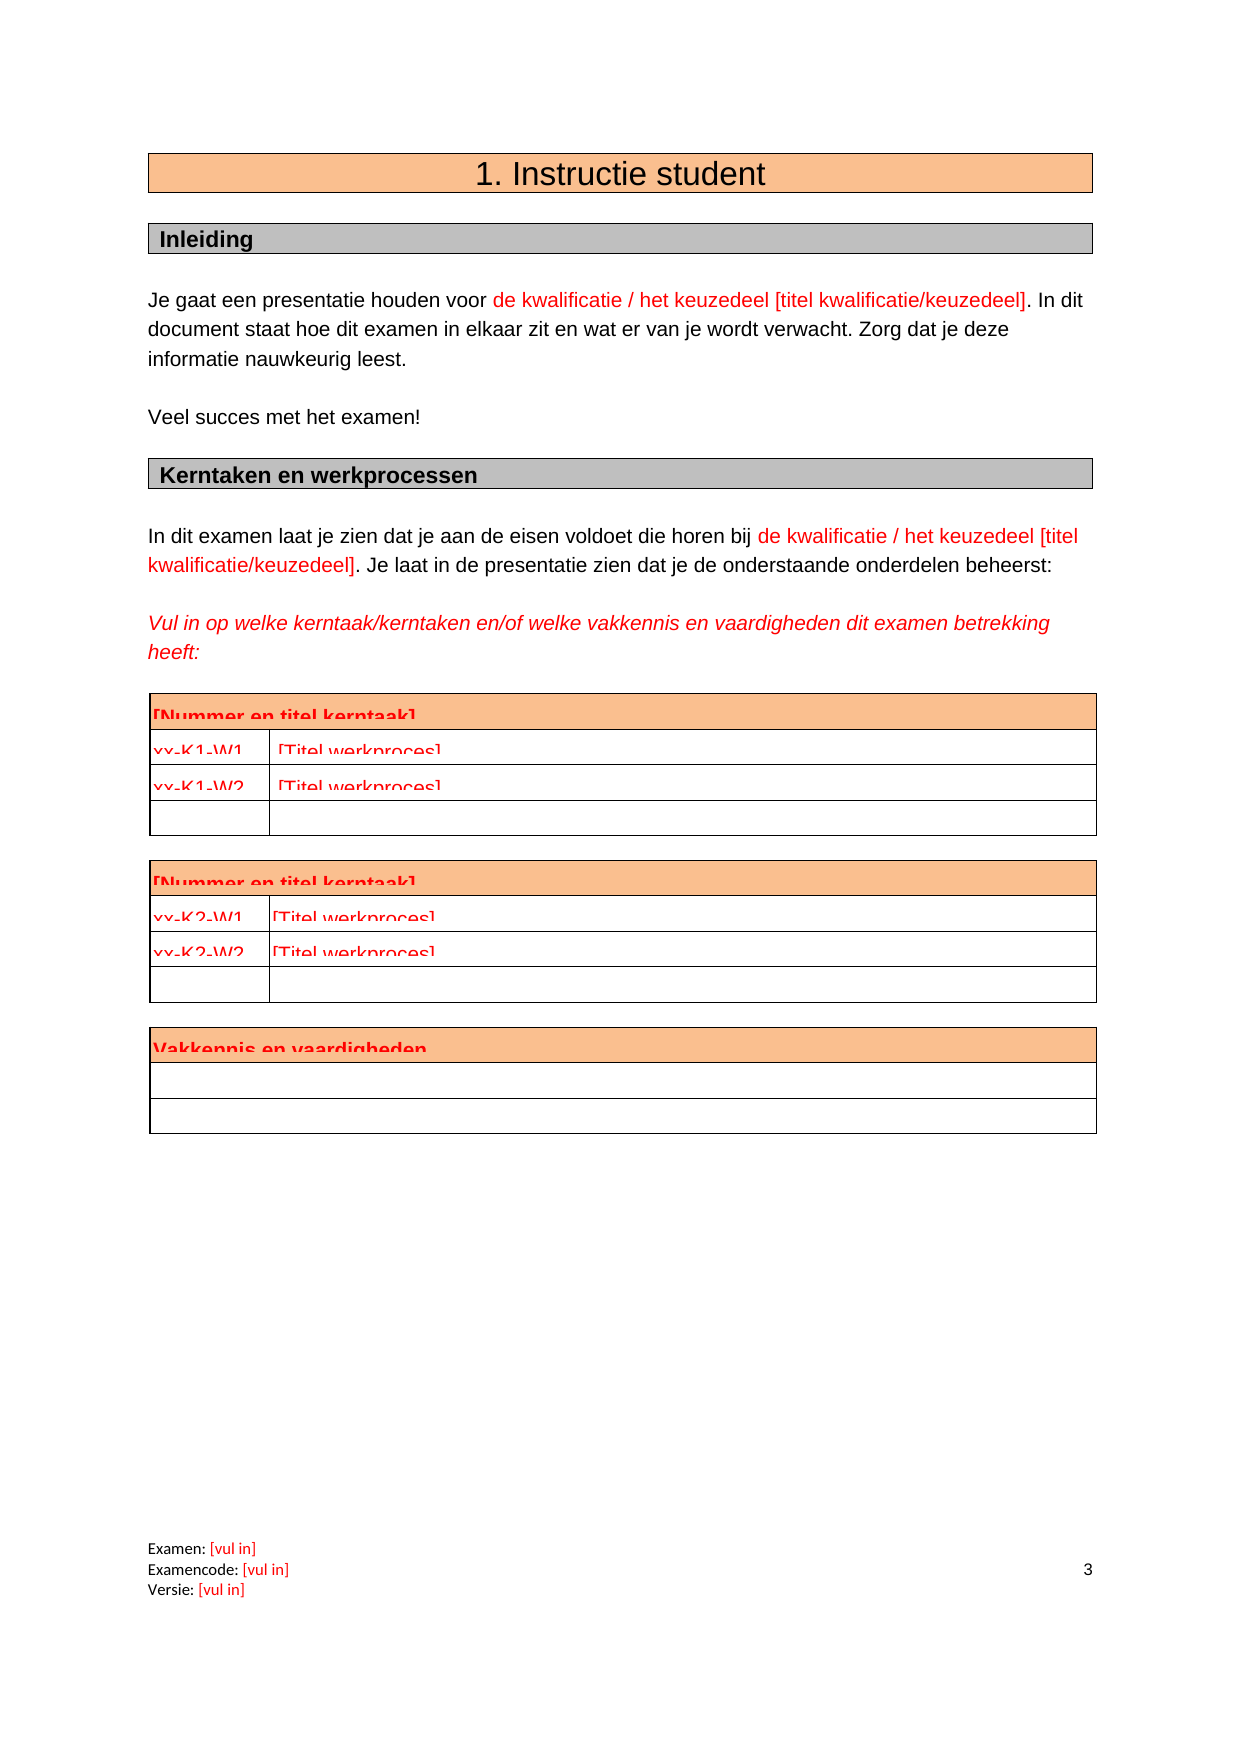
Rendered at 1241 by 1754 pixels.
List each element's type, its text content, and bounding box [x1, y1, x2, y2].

table_header Inleiding [149, 224, 1092, 253]
table_cell [Titel werkproces] [270, 765, 1096, 799]
table_cell [151, 1099, 1096, 1133]
table_cell xx-K1-W1 [151, 730, 269, 764]
table_cell [151, 801, 269, 835]
table_cell [Titel werkproces] [270, 896, 1096, 931]
table_cell [151, 1063, 1096, 1097]
text Vul in op welke kerntaak/kerntaken en/of welke vakkennis en vaardigheden dit examen betrekking heeft: [148, 606, 1093, 664]
table_header Vakkennis en vaardigheden [151, 1028, 1096, 1062]
table_cell [151, 967, 269, 1002]
table_header [Nummer en titel kerntaak] [151, 694, 1096, 729]
table_cell xx-K2-W2 [151, 932, 269, 966]
text Je gaat een presentatie houden voor de kwalificatie / het keuzedeel [titel kwalificatie/keuzedeel]. In dit document staat hoe dit examen in elkaar zit en wat er van je wordt verwacht. Zorg dat je deze informatie nauwkeurig leest. [148, 283, 1093, 370]
text Veel succes met het examen! [148, 399, 1093, 429]
table_cell xx-K1-W2 [151, 765, 269, 799]
table_cell [270, 967, 1096, 1002]
table_cell [Titel werkproces] [270, 730, 1096, 764]
table_header Kerntaken en werkprocessen [149, 459, 1092, 488]
table_header 1. Instructie student [149, 154, 1092, 192]
table_cell [270, 801, 1096, 835]
table_cell [Titel werkproces] [270, 932, 1096, 966]
table_cell xx-K2-W1 [151, 896, 269, 931]
table_header [Nummer en titel kerntaak] [151, 861, 1096, 895]
text In dit examen laat je zien dat je aan de eisen voldoet die horen bij de kwalificatie / het keuzedeel [titel kwalificatie/keuzedeel]. Je laat in de presentatie zien dat je de onderstaande onderdelen beheerst: [148, 518, 1093, 577]
